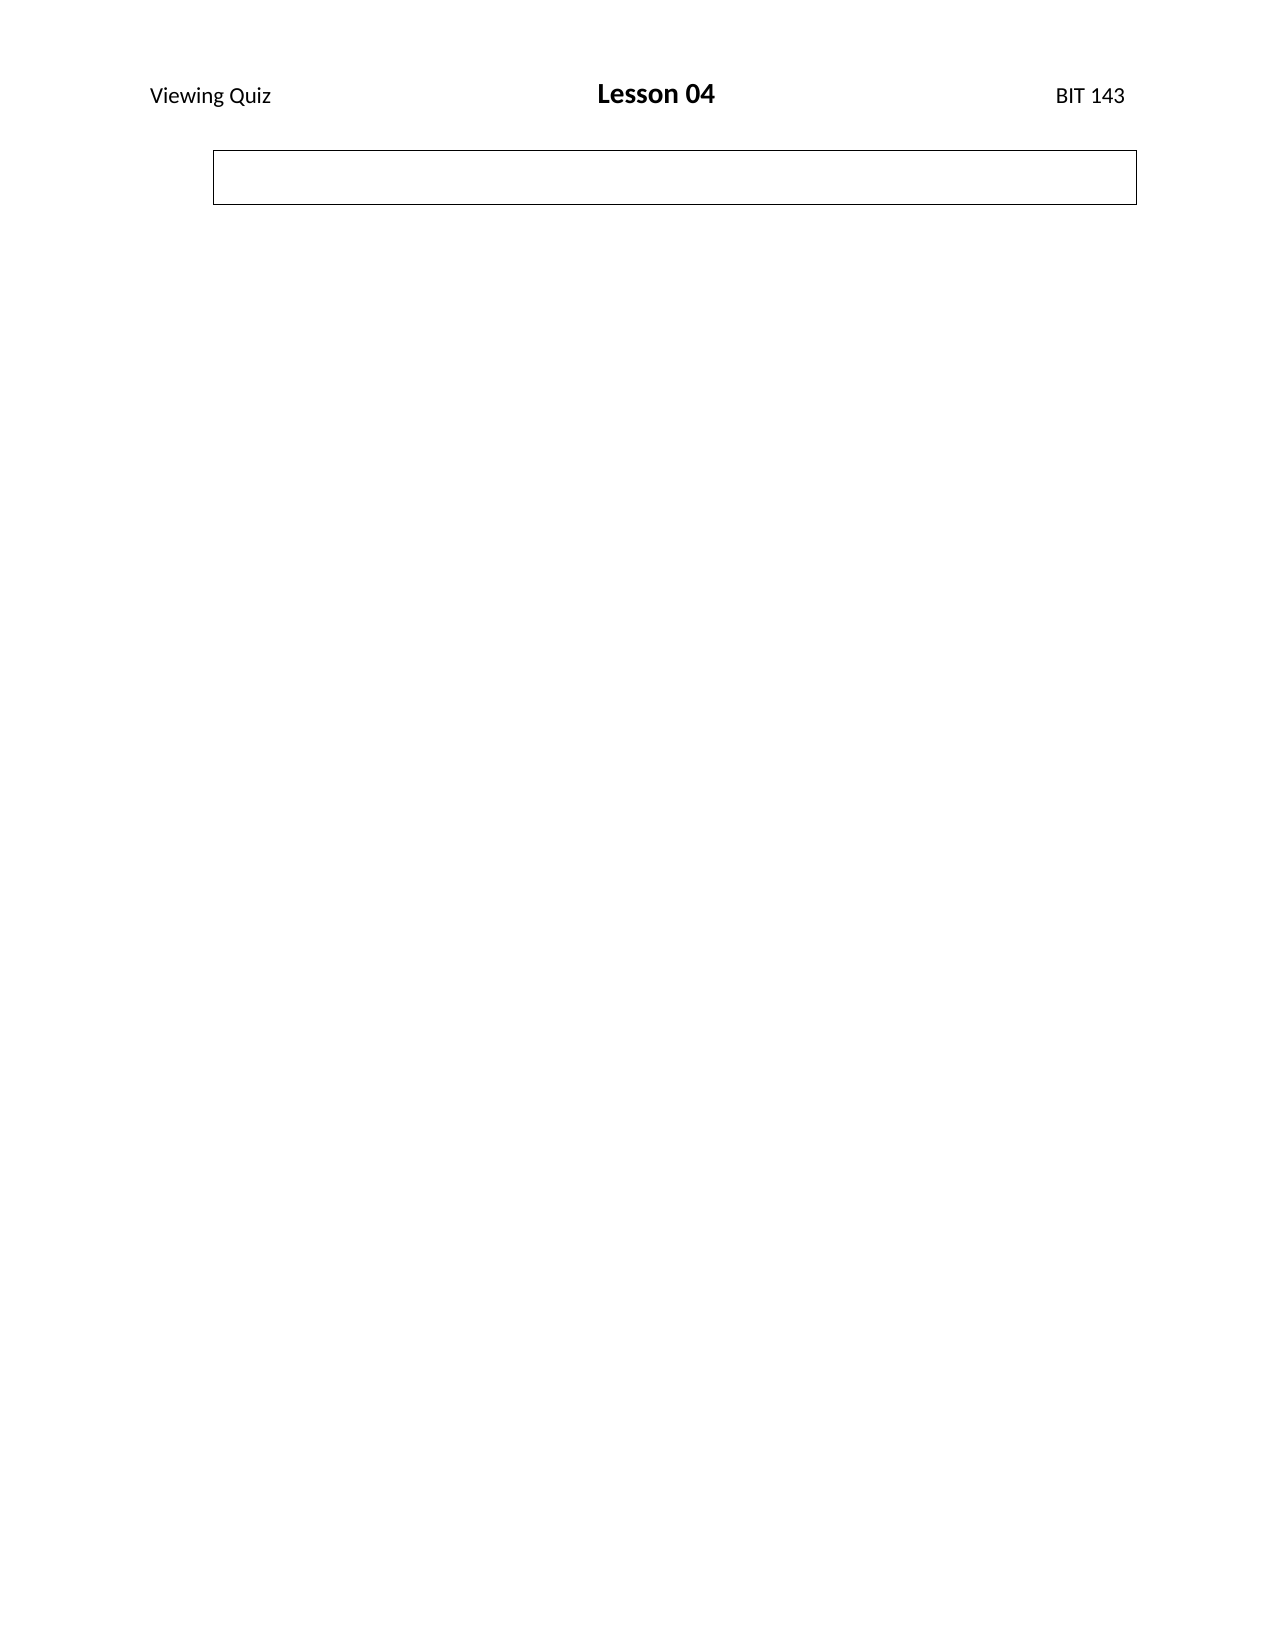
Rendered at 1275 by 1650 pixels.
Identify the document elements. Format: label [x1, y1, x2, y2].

table_header [214, 151, 1136, 204]
